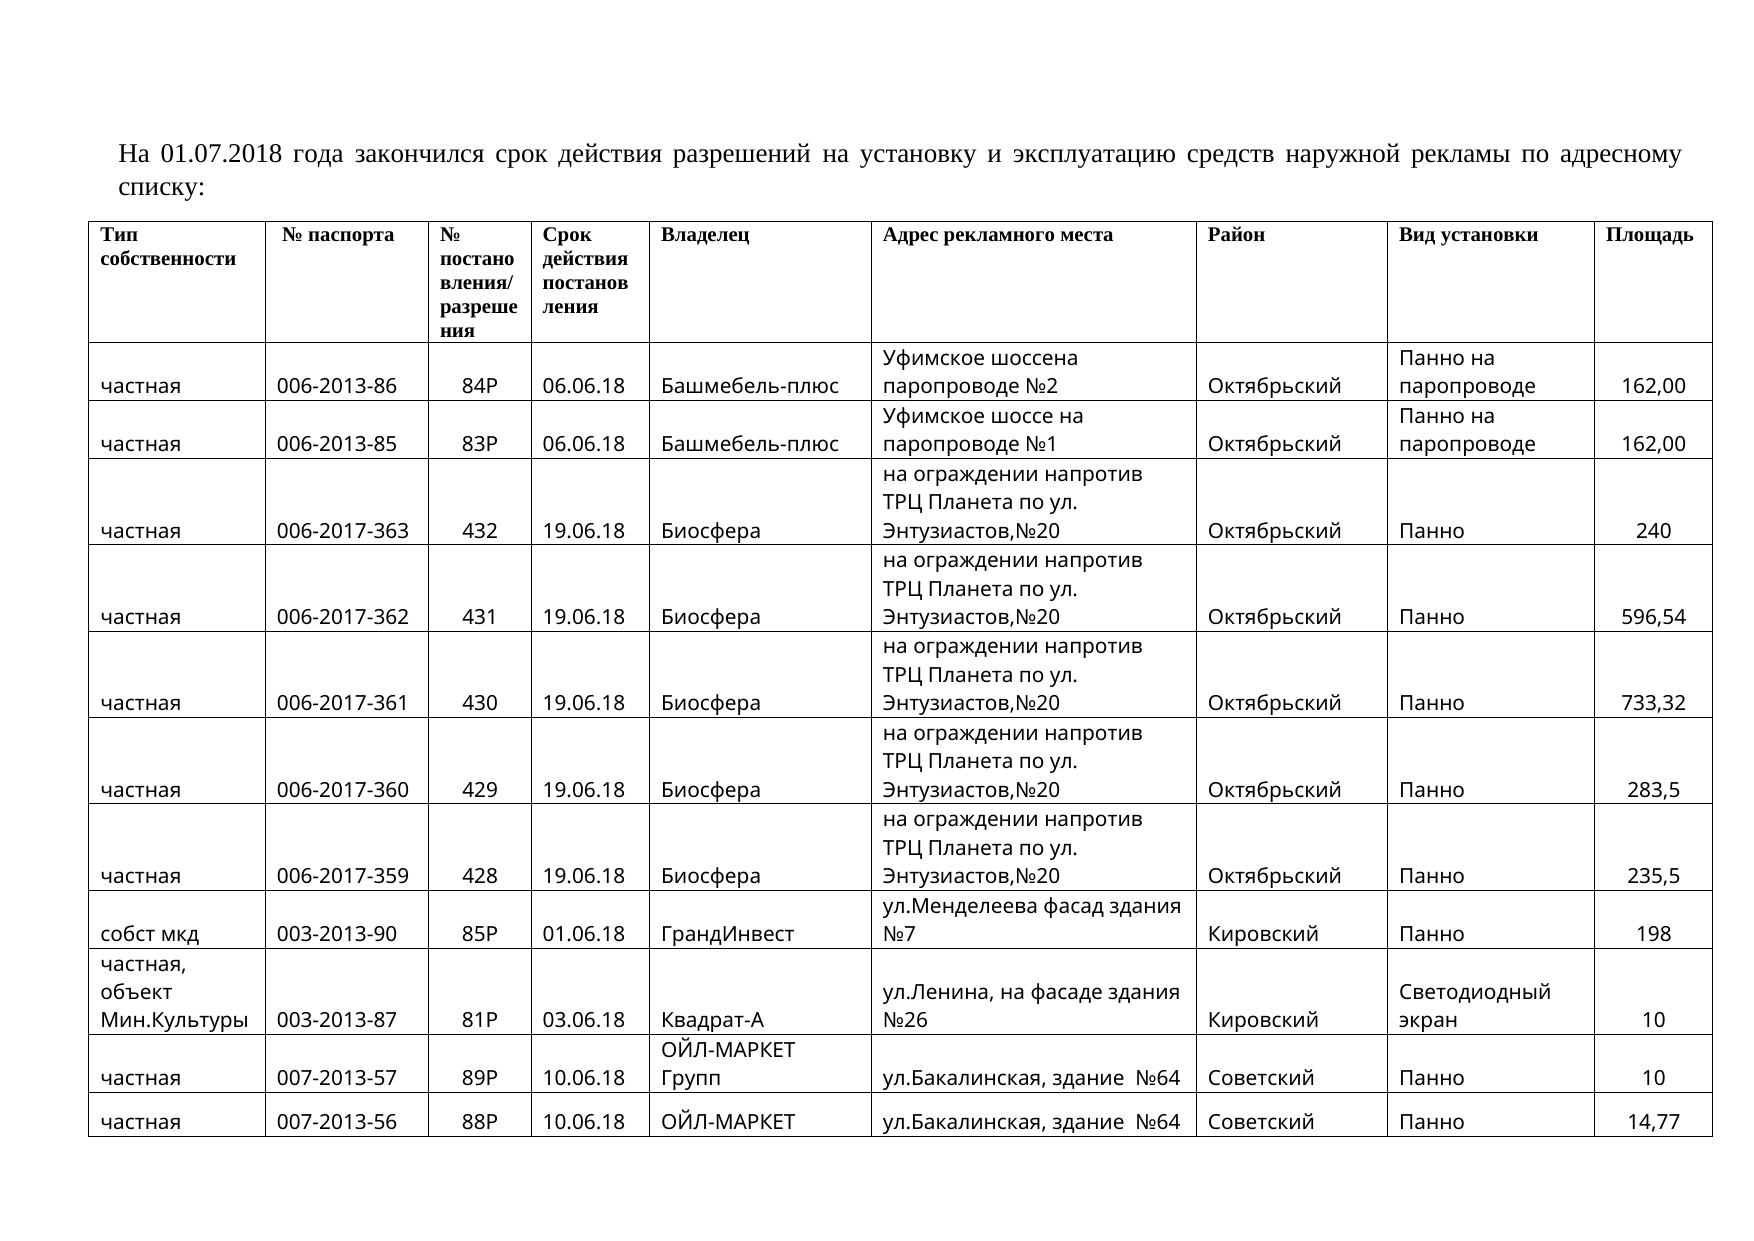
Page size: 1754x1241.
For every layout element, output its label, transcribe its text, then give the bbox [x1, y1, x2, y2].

table_cell 430 [429, 632, 531, 717]
table_cell частная [89, 804, 265, 890]
table_cell частная [89, 401, 265, 458]
table_header № постановления/разрешения [429, 222, 531, 342]
table_cell на ограждении напротив ТРЦ Планета по ул. Энтузиастов,№20 [872, 545, 1196, 631]
table_cell частная [89, 343, 265, 400]
table_cell 06.06.18 [532, 343, 649, 400]
table_cell Советский [1197, 1093, 1387, 1136]
table_cell Октябрьский [1197, 401, 1387, 458]
table_cell 88Р [429, 1093, 531, 1136]
table_cell 89Р [429, 1035, 531, 1092]
table_cell Биосфера [650, 545, 871, 631]
table_cell частная [89, 718, 265, 803]
table_cell 007-2013-56 [266, 1093, 428, 1136]
table_cell 428 [429, 804, 531, 890]
table_cell частная [89, 632, 265, 717]
table_cell 03.06.18 [532, 949, 649, 1034]
table_cell на ограждении напротив ТРЦ Планета по ул. Энтузиастов,№20 [872, 459, 1196, 544]
table_header № паспорта [266, 222, 428, 342]
table_cell Панно [1388, 804, 1594, 890]
table_cell на ограждении напротив ТРЦ Планета по ул. Энтузиастов,№20 [872, 804, 1196, 890]
table_cell Октябрьский [1197, 804, 1387, 890]
table_cell 006-2017-360 [266, 718, 428, 803]
table_cell Панно [1388, 1035, 1594, 1092]
table_cell Светодиодный экран [1388, 949, 1594, 1034]
table_cell ул.Ленина, на фасаде здания №26 [872, 949, 1196, 1034]
table_cell ОЙЛ-МАРКЕТ Групп [650, 1093, 871, 1136]
table_header Вид установки [1388, 222, 1594, 342]
table_cell 10.06.18 [532, 1035, 649, 1092]
table_cell Биосфера [650, 459, 871, 544]
table_cell 85Р [429, 891, 531, 948]
table_header Владелец [650, 222, 871, 342]
table_cell Панно на паропроводе [1388, 343, 1594, 400]
table_cell Биосфера [650, 718, 871, 803]
table_cell Панно на паропроводе [1388, 401, 1594, 458]
table_cell Панно [1388, 1093, 1594, 1136]
table_cell Квадрат-А [650, 949, 871, 1034]
table_cell 283,5 [1595, 718, 1712, 803]
table_cell 596,54 [1595, 545, 1712, 631]
table_cell Октябрьский [1197, 632, 1387, 717]
table_cell 14,77 [1595, 1093, 1712, 1136]
table_cell 003-2013-87 [266, 949, 428, 1034]
table_cell Октябрьский [1197, 343, 1387, 400]
table_cell 240 [1595, 459, 1712, 544]
table_cell 432 [429, 459, 531, 544]
table_cell Кировский [1197, 949, 1387, 1034]
table_cell Биосфера [650, 632, 871, 717]
table_cell 003-2013-90 [266, 891, 428, 948]
table_cell частная [89, 459, 265, 544]
table_cell Панно [1388, 632, 1594, 717]
table_cell Советский [1197, 1035, 1387, 1092]
table_cell Панно [1388, 891, 1594, 948]
table_cell частная [89, 545, 265, 631]
table_cell Башмебель-плюс [650, 401, 871, 458]
table_cell Уфимское шоссе на паропроводе №1 [872, 401, 1196, 458]
table_cell 19.06.18 [532, 804, 649, 890]
table_cell частная [89, 1093, 265, 1136]
table_cell 19.06.18 [532, 718, 649, 803]
table_cell 006-2013-85 [266, 401, 428, 458]
table_cell 235,5 [1595, 804, 1712, 890]
table_cell Октябрьский [1197, 718, 1387, 803]
table_cell частная [89, 1035, 265, 1092]
table_cell ул.Менделеева фасад здания №7 [872, 891, 1196, 948]
table_cell 81Р [429, 949, 531, 1034]
table_cell 01.06.18 [532, 891, 649, 948]
table_cell 162,00 [1595, 401, 1712, 458]
table_header Тип собственности [89, 222, 265, 342]
table_cell 10 [1595, 949, 1712, 1034]
table_cell Панно [1388, 718, 1594, 803]
table_cell 19.06.18 [532, 459, 649, 544]
table_cell 006-2017-361 [266, 632, 428, 717]
table_cell Башмебель-плюс [650, 343, 871, 400]
table_cell Панно [1388, 459, 1594, 544]
table_cell 83Р [429, 401, 531, 458]
table_header Район [1197, 222, 1387, 342]
table_cell частная, объект Мин.Культуры [89, 949, 265, 1034]
table_cell на ограждении напротив ТРЦ Планета по ул. Энтузиастов,№20 [872, 718, 1196, 803]
table_cell 10.06.18 [532, 1093, 649, 1136]
table_cell на ограждении напротив ТРЦ Планета по ул. Энтузиастов,№20 [872, 632, 1196, 717]
table_cell собст мкд [89, 891, 265, 948]
table_cell 84Р [429, 343, 531, 400]
table_cell 429 [429, 718, 531, 803]
table_header Адрес рекламного места [872, 222, 1196, 342]
table_cell Биосфера [650, 804, 871, 890]
table_cell Панно [1388, 545, 1594, 631]
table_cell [872, 1093, 1196, 1136]
table_cell 006-2017-359 [266, 804, 428, 890]
table_cell 06.06.18 [532, 401, 649, 458]
table_cell ОЙЛ-МАРКЕТ Групп [650, 1035, 871, 1092]
table_cell 162,00 [1595, 343, 1712, 400]
table_cell Уфимское шоссена паропроводе №2 [872, 343, 1196, 400]
table_cell Кировский [1197, 891, 1387, 948]
table_cell ГрандИнвест [650, 891, 871, 948]
table_header Срок действия постановления [532, 222, 649, 342]
table_cell 007-2013-57 [266, 1035, 428, 1092]
table_cell ул.Бакалинская, здание №64 [872, 1035, 1196, 1092]
table_cell Октябрьский [1197, 459, 1387, 544]
table_cell 19.06.18 [532, 632, 649, 717]
table_cell 19.06.18 [532, 545, 649, 631]
table_header Площадь [1595, 222, 1712, 342]
table_cell 431 [429, 545, 531, 631]
table_cell Октябрьский [1197, 545, 1387, 631]
table_cell 006-2013-86 [266, 343, 428, 400]
table_cell 006-2017-363 [266, 459, 428, 544]
table_cell 10 [1595, 1035, 1712, 1092]
text На 01.07.2018 года закончился срок действия разрешений на установку и эксплуатацию средств наружной рекламы по адресному списку: [118, 137, 1683, 202]
table_cell 198 [1595, 891, 1712, 948]
table_cell 733,32 [1595, 632, 1712, 717]
table_cell 006-2017-362 [266, 545, 428, 631]
